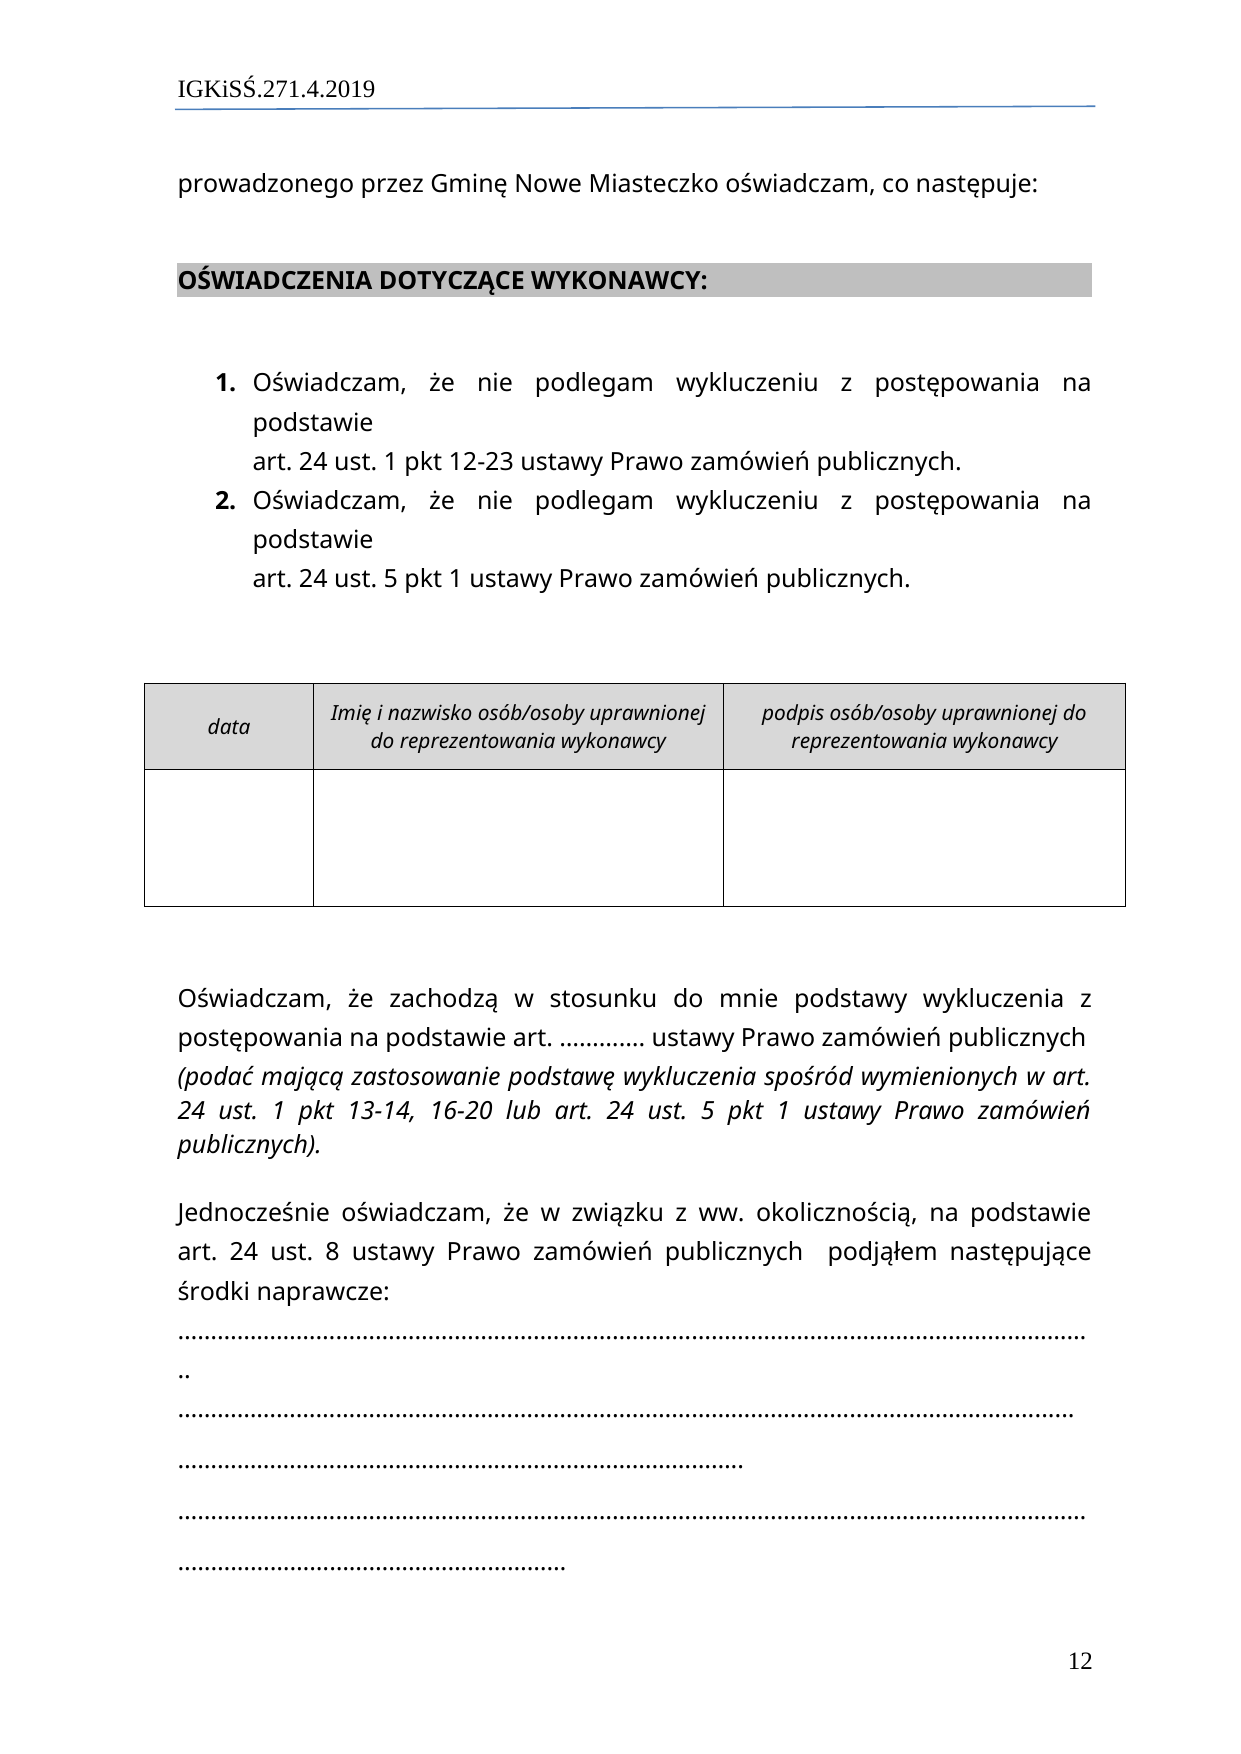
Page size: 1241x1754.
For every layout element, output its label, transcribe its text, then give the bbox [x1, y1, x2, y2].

text prowadzonego przez Gminę Nowe Miasteczko oświadczam, co następuje: [177, 165, 1092, 199]
table_header Imię i nazwisko osób/osoby uprawnionej do reprezentowania wykonawcy [314, 684, 723, 769]
table_header data [145, 684, 313, 769]
list Oświadczam, że nie podlegam wykluczeniu z postępowania na podstawie art. 24 ust. 1 pkt 12-23 ustawy Prawo zamówień publicznych. [215, 365, 1092, 477]
text …………………………………………………………………………………………..…………………...........…………………………………………………………………………..…………………………………………………………………………………………………………………………..………………………………………………… [177, 1391, 1092, 1578]
list Oświadczam, że nie podlegam wykluczeniu z postępowania na podstawie art. 24 ust. 5 pkt 1 ustawy Prawo zamówień publicznych. [215, 483, 1092, 595]
table_cell [145, 770, 313, 906]
table_cell [724, 770, 1125, 906]
table_cell [314, 770, 723, 906]
text OŚWIADCZENIA DOTYCZĄCE WYKONAWCY: [177, 263, 1092, 297]
text ………………………………………………………………………………………………………………………….. [177, 1312, 1092, 1386]
text (podać mającą zastosowanie podstawę wykluczenia spośród wymienionych w art. 24 ust. 1 pkt 13-14, 16-20 lub art. 24 ust. 5 pkt 1 ustawy Prawo zamówień publicznych). [177, 1059, 1092, 1161]
text Oświadczam, że zachodzą w stosunku do mnie podstawy wykluczenia z postępowania na podstawie art. …………. ustawy Prawo zamówień publicznych [177, 980, 1092, 1053]
table_header podpis osób/osoby uprawnionej do reprezentowania wykonawcy [724, 684, 1125, 769]
text Jednocześnie oświadczam, że w związku z ww. okolicznością, na podstawie art. 24 ust. 8 ustawy Prawo zamówień publicznych podjąłem następujące środki naprawcze: [177, 1195, 1092, 1307]
